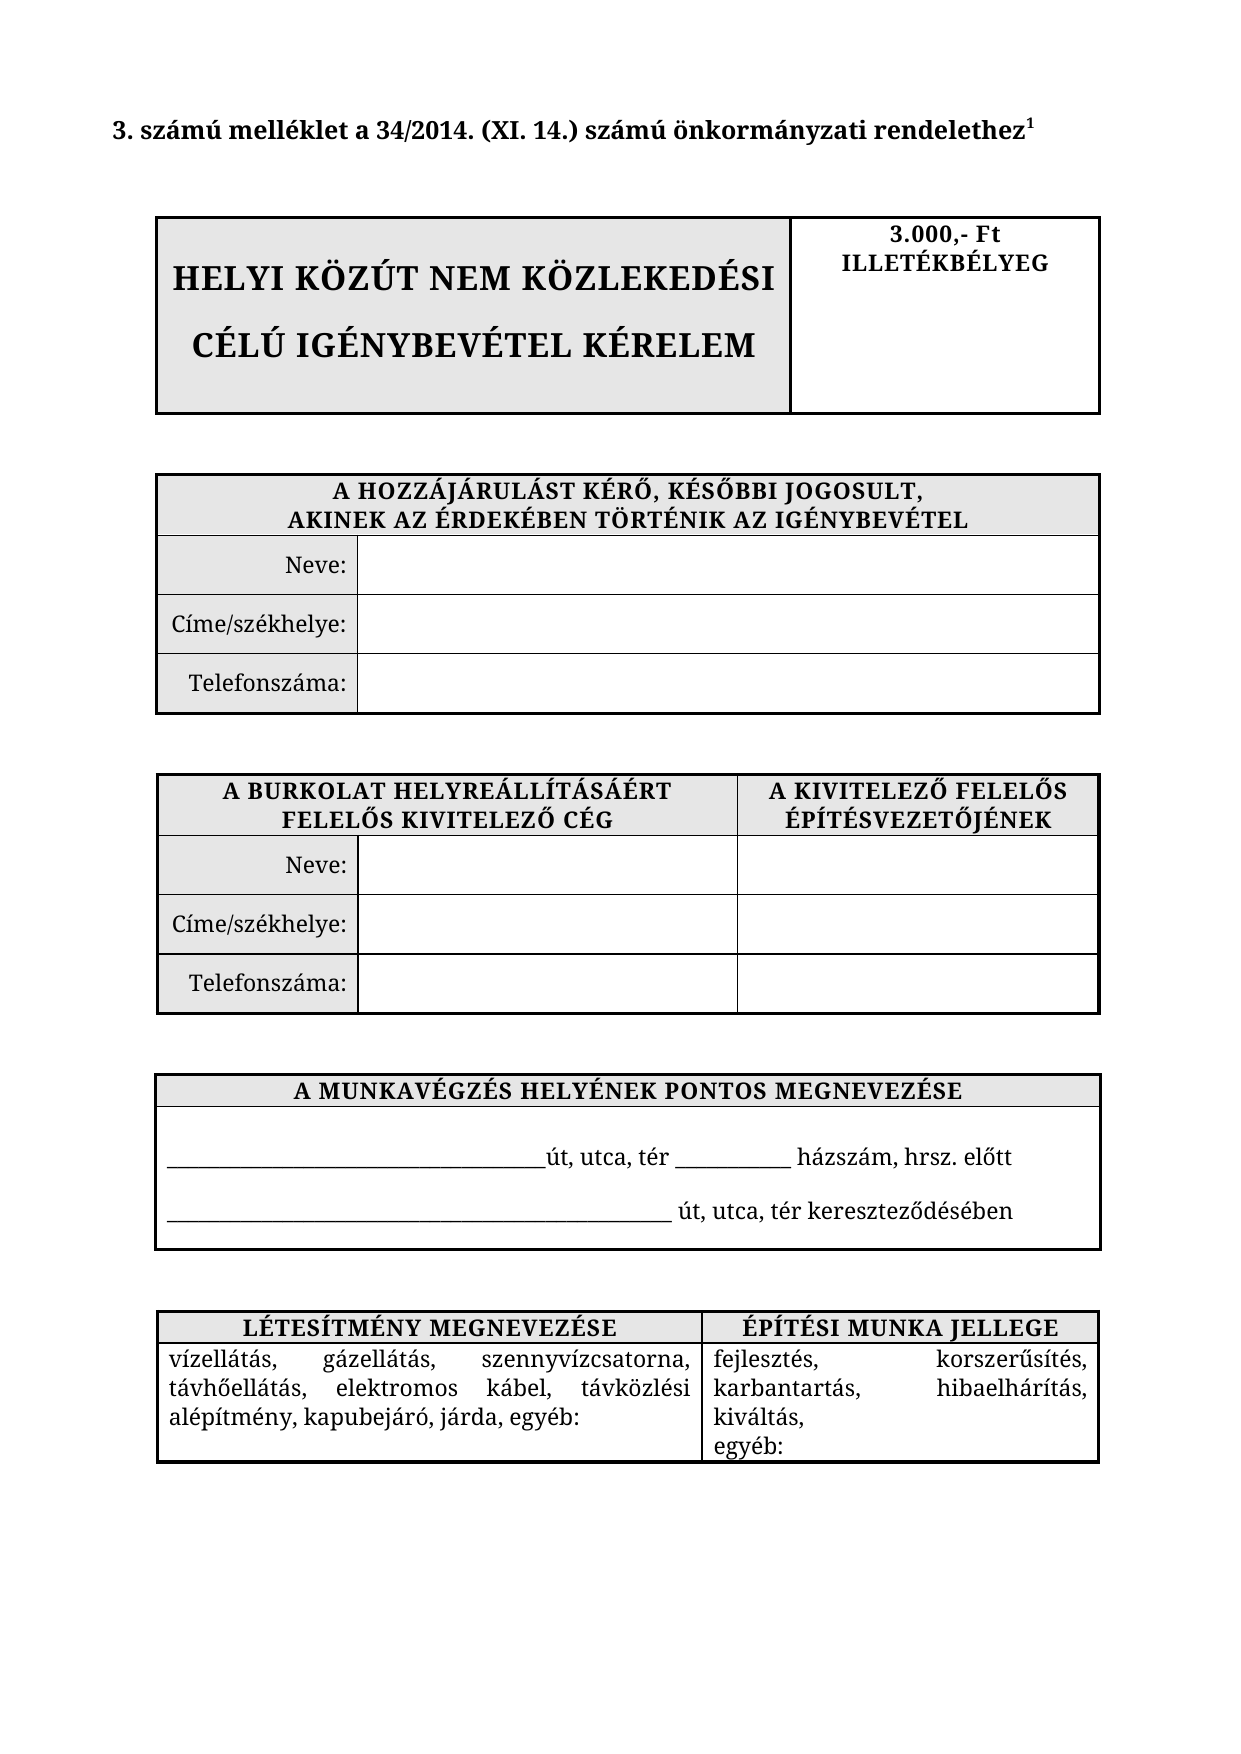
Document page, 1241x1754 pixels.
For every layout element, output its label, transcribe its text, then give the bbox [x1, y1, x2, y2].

table_cell [359, 895, 737, 953]
text 3. számú melléklet a 34/2014. (XI. 14.) számú önkormányzati rendelethez [112, 112, 1144, 146]
table_cell ____________________________________út, utca, tér ___________ házszám, hrsz. előtt ________________________________________________ út, utca, tér kereszteződésében [157, 1107, 1099, 1248]
table_cell [358, 536, 1098, 594]
table_header Építési munka jellege [703, 1313, 1097, 1342]
table_cell [358, 654, 1098, 712]
table_header A munkavégzés helyének pontos megnevezése [157, 1076, 1099, 1106]
table_cell Neve: [159, 836, 357, 894]
table_cell Telefonszáma: [159, 955, 357, 1012]
table_cell Telefonszáma: [158, 654, 357, 712]
table_header A burkolat helyreállításáért felelős kivitelező cég [159, 776, 737, 835]
table_cell vízellátás, gázellátás, szennyvízcsatorna, távhőellátás, elektromos kábel, távközlési alépítmény, kapubejáró, járda, egyéb: [159, 1344, 701, 1460]
table_cell Címe/székhelye: [158, 595, 357, 653]
table_cell Címe/székhelye: [159, 895, 357, 953]
table_cell [359, 836, 737, 894]
table_header Helyi közút nem közlekedési célú igénybevétel kérelem [158, 219, 789, 412]
table_cell Neve: [158, 536, 357, 594]
table_cell [738, 836, 1097, 894]
table_cell [358, 595, 1098, 653]
table_cell [738, 955, 1097, 1012]
table_cell [359, 955, 737, 1012]
table_header A kivitelező felelős építésvezetőjének [738, 776, 1097, 835]
table_header 3.000,- Ft illetékbélyeg [792, 219, 1098, 412]
table_header A hozzájárulást kérő, későbbi jogosult, akinek az érdekében történik az igénybevétel [158, 476, 1098, 534]
table_cell fejlesztés, korszerűsítés, karbantartás, hibaelhárítás, kiváltás, egyéb: [703, 1344, 1097, 1460]
table_cell [738, 895, 1097, 953]
table_header Létesítmény megnevezése [159, 1313, 701, 1342]
